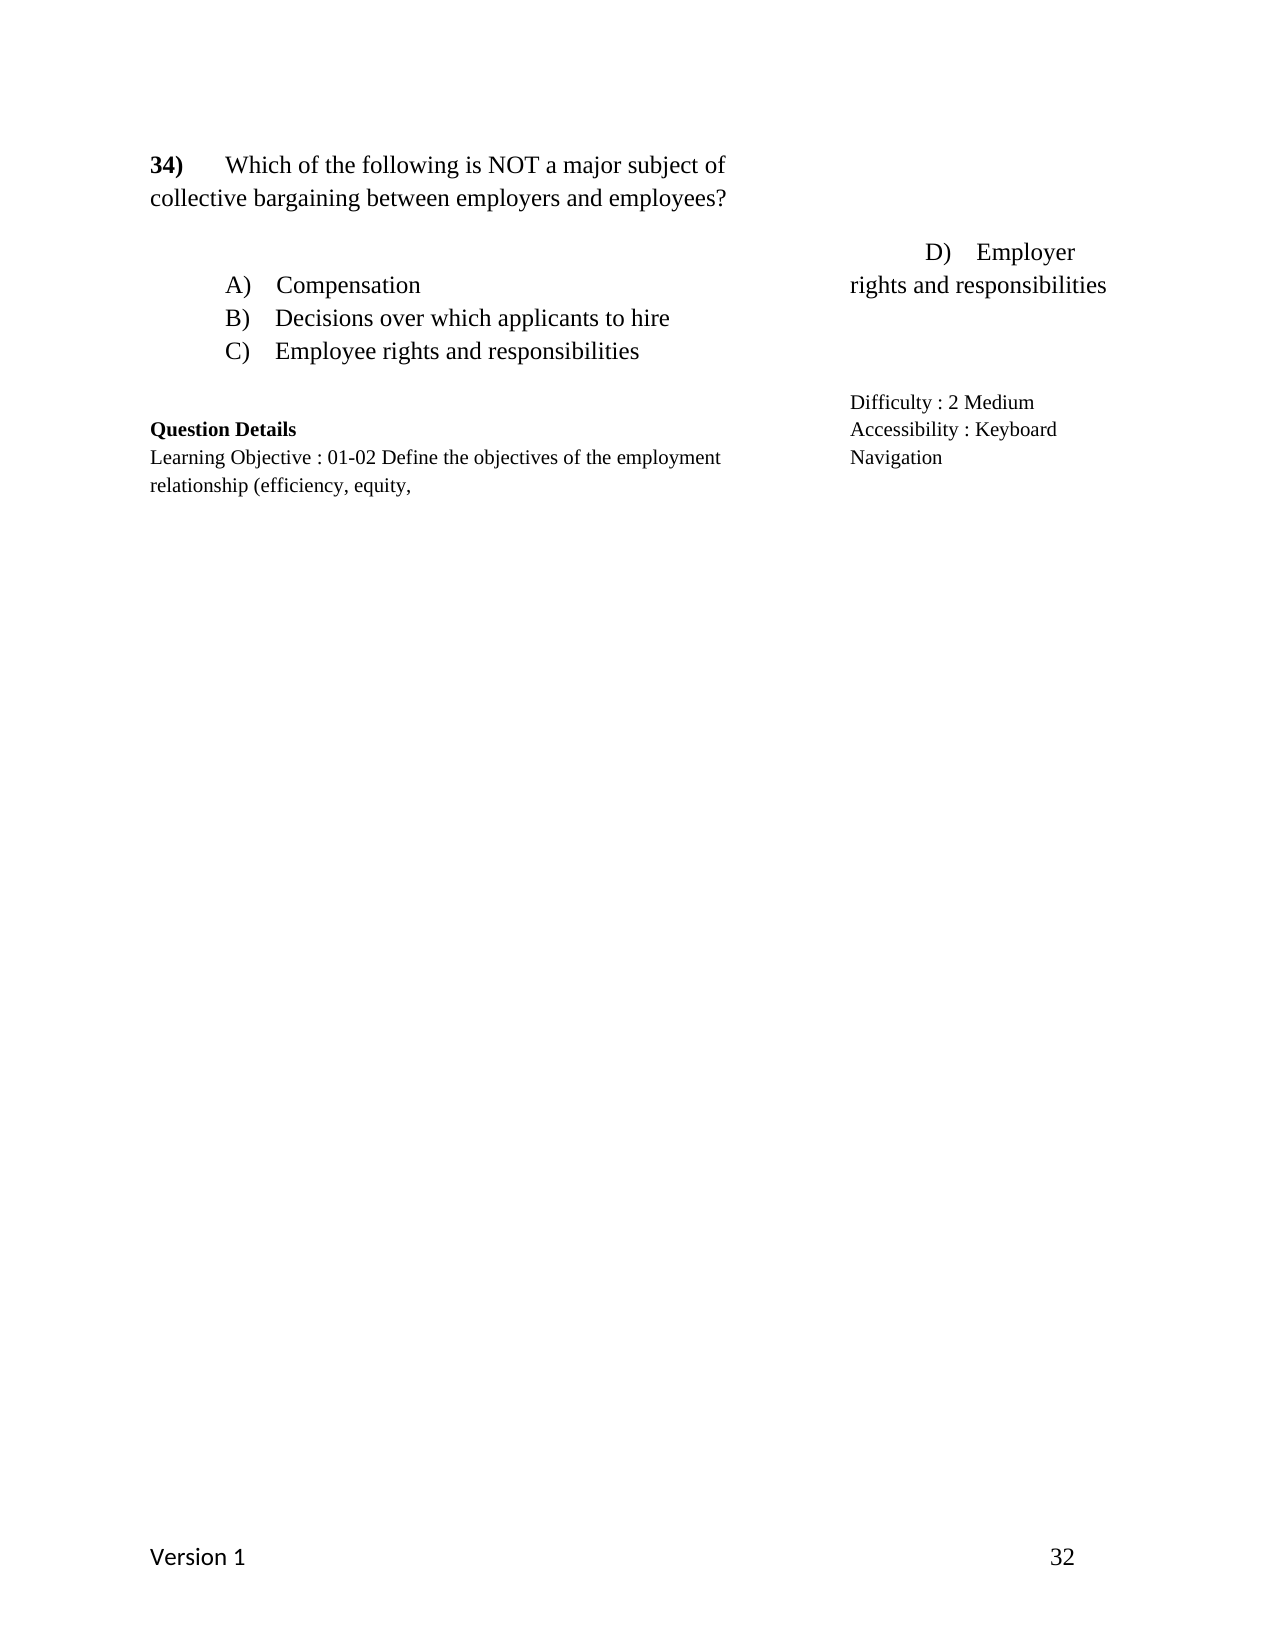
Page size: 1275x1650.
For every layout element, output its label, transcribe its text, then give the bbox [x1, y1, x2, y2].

text Question Details Learning Objective : 01-02 Define the objectives of the employment relationship (efficiency, equity, Difficulty : 2 Medium Accessibility : Keyboard Navigation [150, 390, 775, 497]
text Question Details Learning Objective : 01-02 Define the objectives of the employment relationship (efficiency, equity, Difficulty : 2 Medium Accessibility : Keyboard Navigation [850, 390, 1125, 469]
text 34) Which of the following is NOT a major subject of collective bargaining between employers and employees? [150, 150, 775, 212]
text A) Compensation B) Decisions over which applicants to hire C) Employee rights and responsibilities D) Employer rights and responsibilities [850, 237, 1125, 332]
text A) Compensation B) Decisions over which applicants to hire C) Employee rights and responsibilities D) Employer rights and responsibilities [150, 237, 775, 365]
